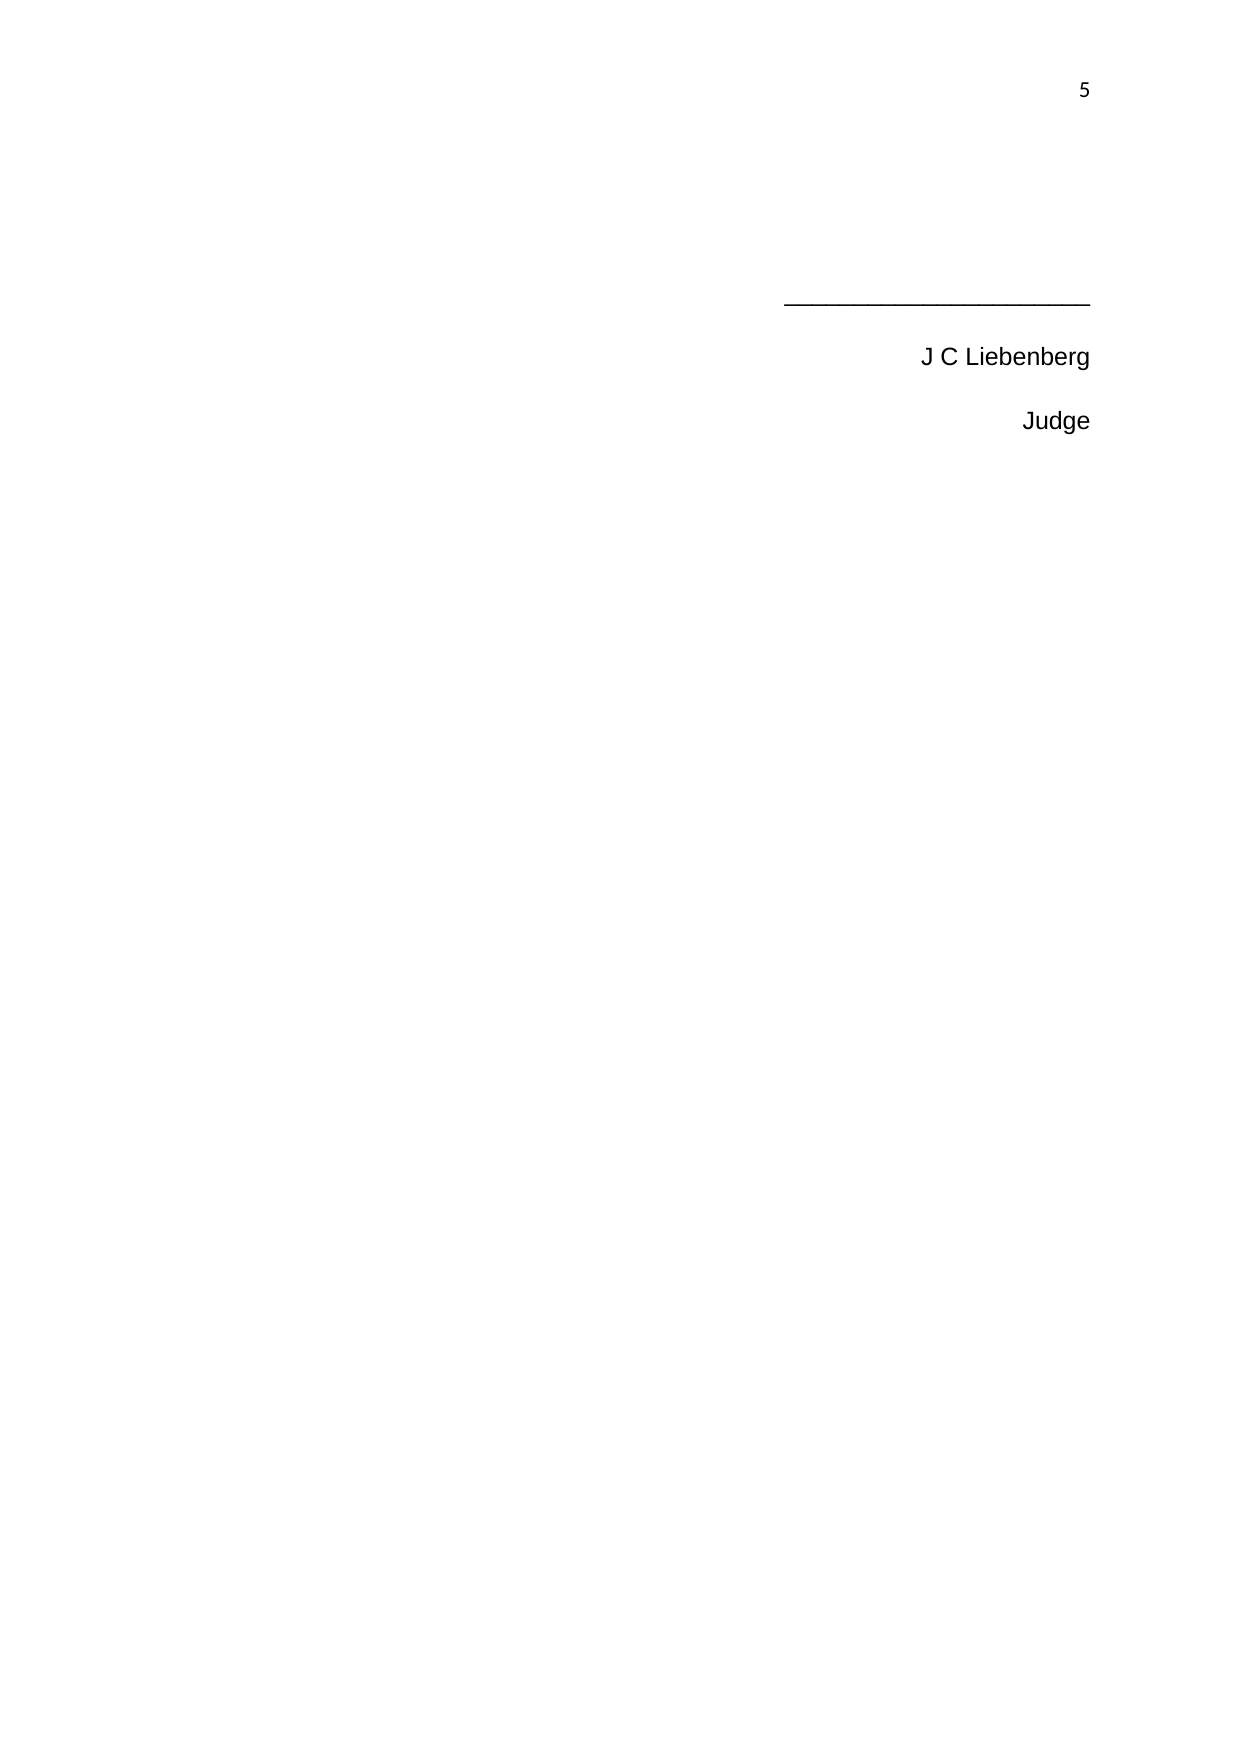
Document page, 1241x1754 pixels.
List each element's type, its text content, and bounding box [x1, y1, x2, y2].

text ______________________ [150, 278, 1090, 307]
text J C Liebenberg [825, 342, 1090, 371]
text Judge [825, 406, 1090, 434]
